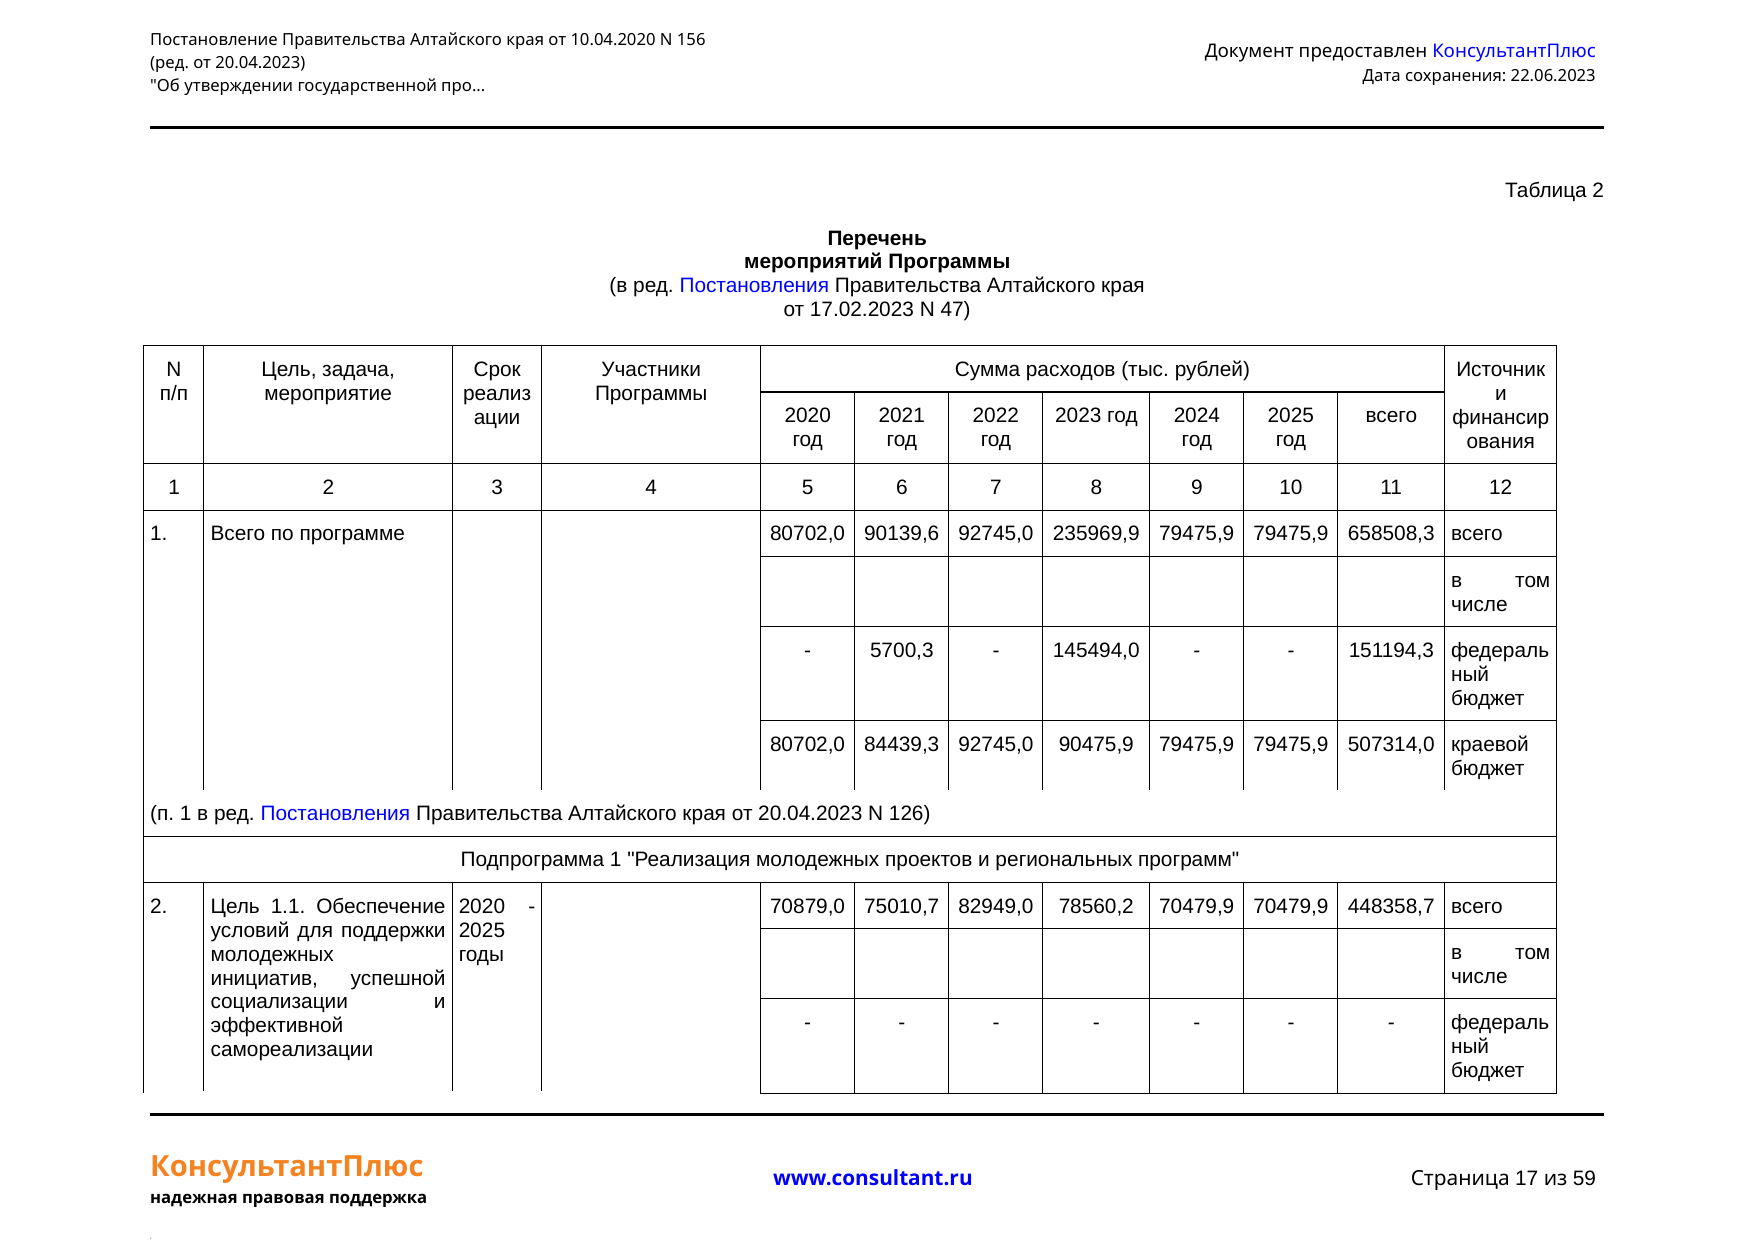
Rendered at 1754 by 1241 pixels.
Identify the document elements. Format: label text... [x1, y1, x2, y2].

title мероприятий Программы [150, 249, 1604, 273]
table_cell в том числе [1445, 557, 1556, 626]
table_cell [761, 929, 854, 998]
table_cell Подпрограмма 1 "Реализация молодежных проектов и региональных программ" [144, 837, 1556, 882]
table_header Участники Программы [542, 346, 760, 463]
table_cell 5700,3 [855, 627, 948, 720]
table_cell 1 [144, 464, 203, 509]
table_cell 7 [949, 464, 1042, 509]
table_cell [1043, 557, 1149, 626]
table_cell 70479,9 [1244, 883, 1337, 928]
table_header Срок реализации [453, 346, 541, 463]
table_cell 1. [144, 511, 203, 790]
table_cell [1244, 929, 1337, 998]
table_cell - [1244, 999, 1337, 1092]
table_cell 79475,9 [1244, 721, 1337, 790]
table_cell 90475,9 [1043, 721, 1149, 790]
table_cell 235969,9 [1043, 511, 1149, 556]
table_cell 78560,2 [1043, 883, 1149, 928]
table_cell [949, 557, 1042, 626]
table_cell - [1150, 999, 1243, 1092]
table_header Источники финансирования [1445, 346, 1556, 463]
table_cell [1244, 557, 1337, 626]
table_cell - [1150, 627, 1243, 720]
table_cell - [761, 627, 854, 720]
table_cell 4 [542, 464, 760, 509]
table_cell [1043, 929, 1149, 998]
table_cell 70479,9 [1150, 883, 1243, 928]
table_cell - [1043, 999, 1149, 1092]
table_cell - [1338, 999, 1444, 1092]
table_cell [1338, 557, 1444, 626]
table_cell [542, 883, 760, 1092]
table_cell 507314,0 [1338, 721, 1444, 790]
table_cell [761, 557, 854, 626]
table_cell федеральный бюджет [1445, 627, 1556, 720]
table_cell 80702,0 [761, 511, 854, 556]
table_cell 92745,0 [949, 511, 1042, 556]
table_cell федеральный бюджет [1445, 999, 1556, 1092]
table_cell 12 [1445, 464, 1556, 509]
table_cell [1338, 929, 1444, 998]
table_cell краевой бюджет [1445, 721, 1556, 790]
table_cell [949, 929, 1042, 998]
table_cell 2022 год [949, 393, 1042, 463]
table_cell всего [1445, 883, 1556, 928]
table_cell [542, 511, 760, 790]
title Перечень [150, 225, 1604, 249]
table_cell 2. [144, 883, 204, 1092]
table_cell - [1244, 627, 1337, 720]
table_cell 6 [855, 464, 948, 509]
table_cell всего [1338, 393, 1444, 463]
table_cell 75010,7 [855, 883, 948, 928]
table_cell [453, 511, 541, 790]
text (в ред. Постановления Правительства Алтайского края [150, 273, 1604, 297]
table_cell 5 [761, 464, 854, 509]
table_header N п/п [144, 346, 203, 463]
table_cell 2020 год [761, 393, 854, 463]
table_cell 2 [204, 464, 452, 509]
table_cell 3 [453, 464, 541, 509]
table_cell 145494,0 [1043, 627, 1149, 720]
table_cell 70879,0 [761, 883, 854, 928]
table_cell 448358,7 [1338, 883, 1444, 928]
table_cell 8 [1043, 464, 1149, 509]
table_cell - [761, 999, 854, 1092]
table_cell (п. 1 в ред. Постановления Правительства Алтайского края от 20.04.2023 N 126) [144, 790, 1556, 836]
table_cell [855, 929, 948, 998]
table_cell 84439,3 [855, 721, 948, 790]
table_cell 92745,0 [949, 721, 1042, 790]
table_cell - [949, 999, 1042, 1092]
table_cell 79475,9 [1150, 721, 1243, 790]
table_cell 2020 - 2025 годы [452, 883, 542, 1092]
table_cell 90139,6 [855, 511, 948, 556]
table_cell 9 [1150, 464, 1243, 509]
text Таблица 2 [150, 177, 1604, 201]
table_cell [1150, 557, 1243, 626]
table_cell 2023 год [1043, 393, 1149, 463]
table_cell Всего по программе [204, 511, 452, 790]
table_header Цель, задача, мероприятие [204, 346, 452, 463]
table_cell 79475,9 [1150, 511, 1243, 556]
text от 17.02.2023 N 47) [150, 297, 1604, 321]
table_cell всего [1445, 511, 1556, 556]
table_cell 2024 год [1150, 393, 1243, 463]
table_cell 2025 год [1244, 393, 1337, 463]
table_cell - [855, 999, 948, 1092]
table_cell 80702,0 [761, 721, 854, 790]
table_cell 10 [1244, 464, 1337, 509]
table_cell [1150, 929, 1243, 998]
table_cell 2021 год [855, 393, 948, 463]
table_cell 151194,3 [1338, 627, 1444, 720]
table_cell [855, 557, 948, 626]
table_cell 79475,9 [1244, 511, 1337, 556]
table_cell в том числе [1445, 929, 1556, 998]
table_header Сумма расходов (тыс. рублей) [761, 346, 1444, 391]
table_cell 11 [1338, 464, 1444, 509]
table_cell - [949, 627, 1042, 720]
table_cell 82949,0 [949, 883, 1042, 928]
table_cell Цель 1.1. Обеспечение условий для поддержки молодежных инициатив, успешной социализации и эффективной самореализации молодежи Алтайского края [204, 883, 452, 1092]
table_cell 658508,3 [1338, 511, 1444, 556]
